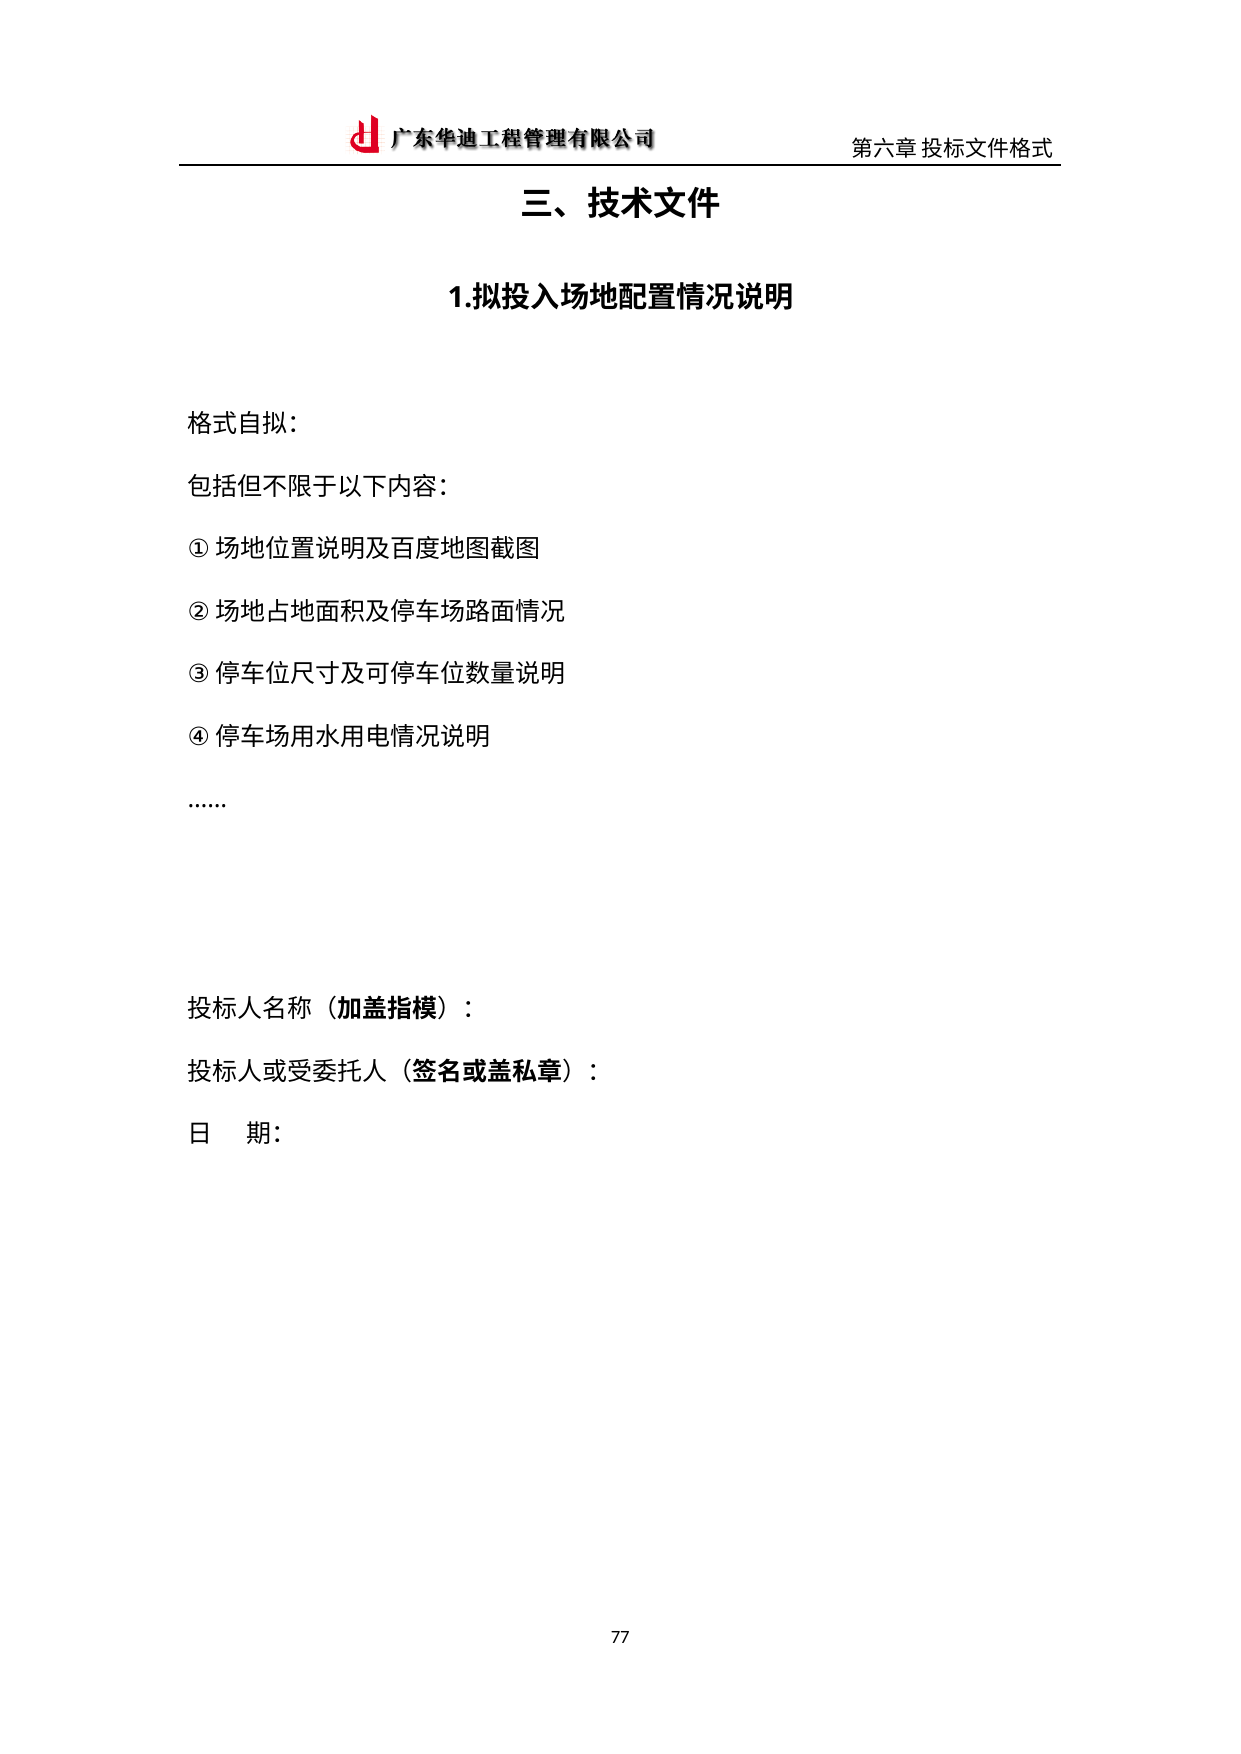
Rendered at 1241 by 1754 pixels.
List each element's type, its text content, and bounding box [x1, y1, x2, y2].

text 包括但不限于以下内容： [187, 445, 1053, 508]
text …… [187, 758, 1053, 820]
picture [337, 114, 705, 157]
text 投标人或受委托人（签名或盖私章）： [187, 1030, 1053, 1092]
text ②场地占地面积及停车场路面情况 [187, 570, 1053, 633]
text 三、技术文件 [187, 166, 1053, 228]
text 日 期： [187, 1092, 1053, 1155]
text 格式自拟： [187, 383, 1053, 445]
text 1.拟投入场地配置情况说明 [187, 258, 1053, 320]
text ①场地位置说明及百度地图截图 [187, 508, 1053, 570]
text ③停车位尺寸及可停车位数量说明 [187, 633, 1053, 695]
text 投标人名称（加盖指模）： [187, 967, 1053, 1030]
text ④停车场用水用电情况说明 [187, 695, 1053, 758]
